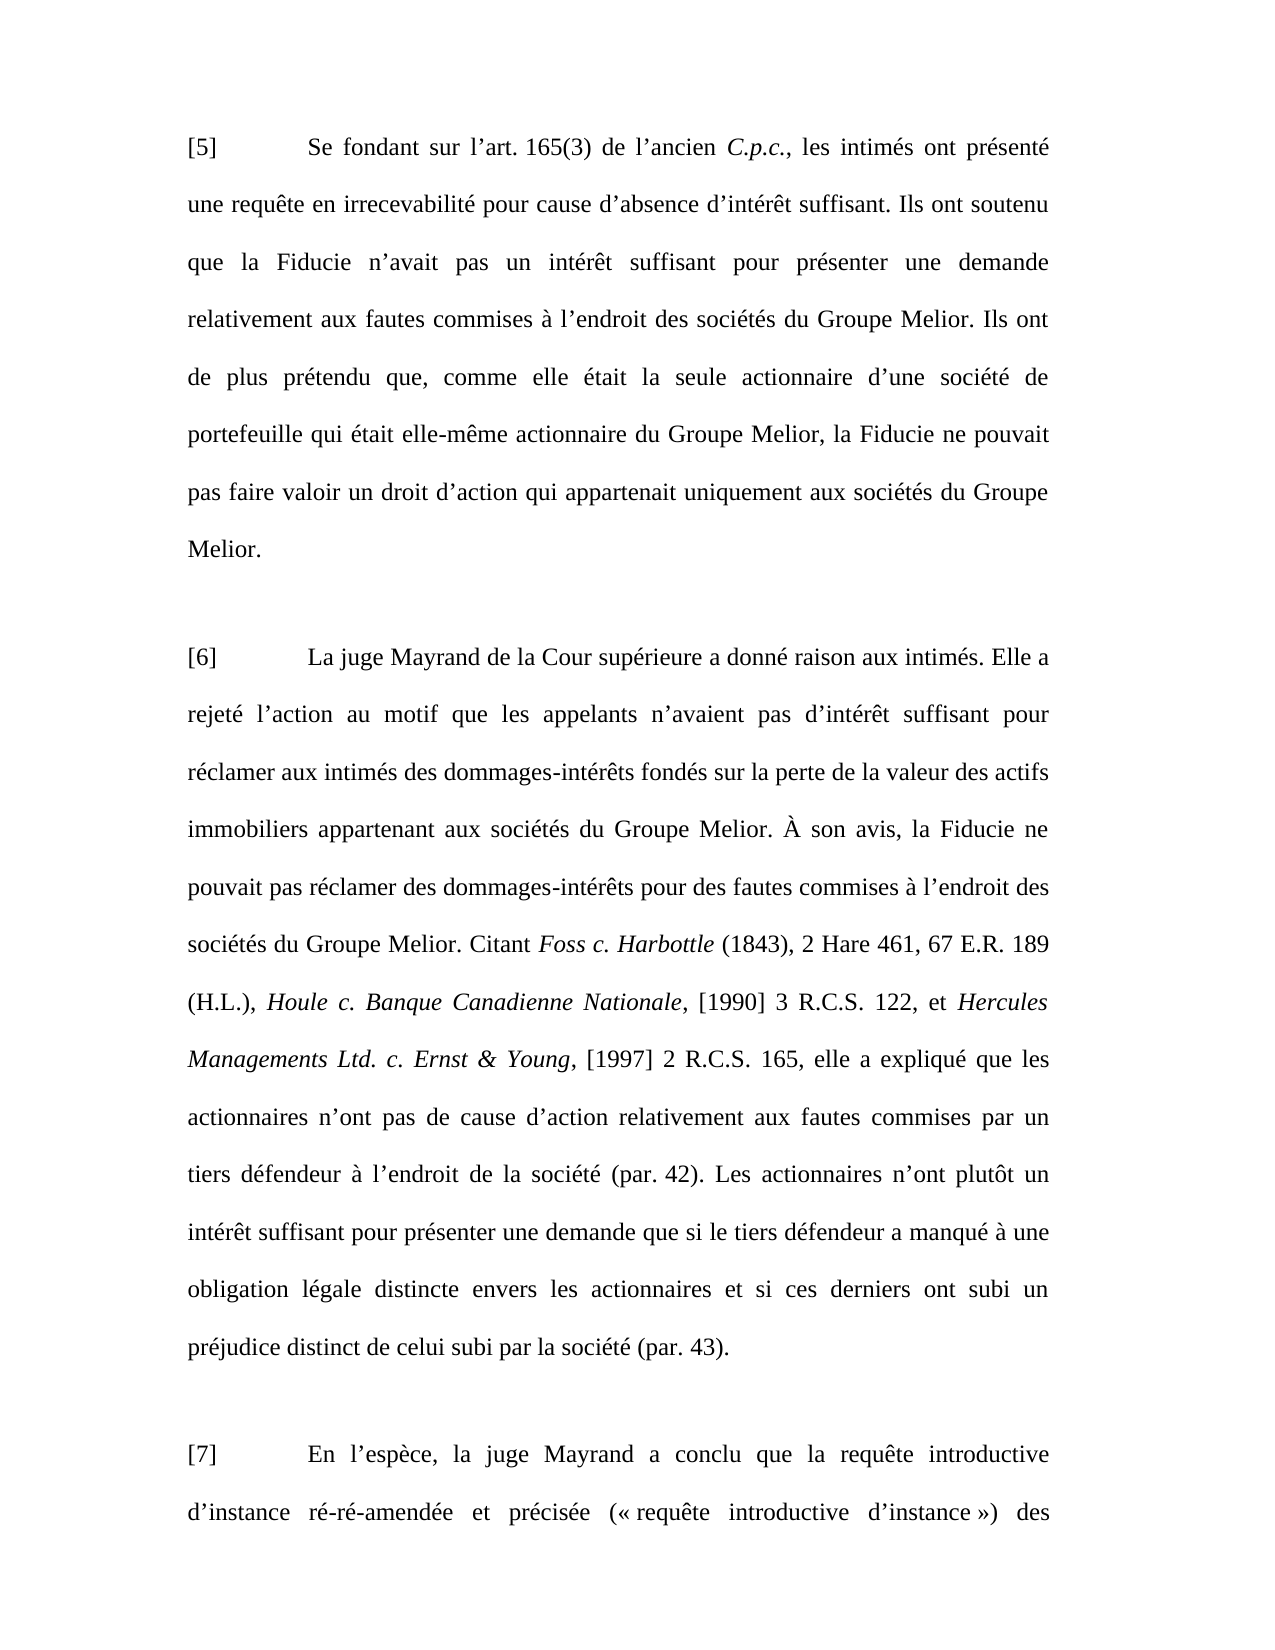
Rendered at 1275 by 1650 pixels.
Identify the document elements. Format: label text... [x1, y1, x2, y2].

text La juge Mayrand de la Cour supérieure a donné raison aux intimés. Elle a rejeté l’action au motif que les appelants n’avaient pas d’intérêt suffisant pour réclamer aux intimés des dommages-intérêts fondés sur la perte de la valeur des actifs immobiliers appartenant aux sociétés du Groupe Melior. À son avis, la Fiducie ne pouvait pas réclamer des dommages-intérêts pour des fautes commises à l’endroit des sociétés du Groupe Melior. Citant Foss c. Harbottle (1843), 2 Hare 461, 67 E.R. 189 (H.L.), Houle c. Banque Canadienne Nationale, [1990] 3 R.C.S. 122, et Hercules Managements Ltd. c. Ernst & Young, [1997] 2 R.C.S. 165, elle a expliqué que les actionnaires n’ont pas de cause d’action relativement aux fautes commises par un tiers défendeur à l’endroit de la société (par. 42). Les actionnaires n’ont plutôt un intérêt suffisant pour présenter une demande que si le tiers défendeur a manqué à une obligation légale distincte envers les actionnaires et si ces derniers ont subi un préjudice distinct de celui subi par la société (par. 43). [187, 642, 1050, 1361]
text Se fondant sur l’art. 165(3) de l’ancien C.p.c., les intimés ont présenté une requête en irrecevabilité pour cause d’absence d’intérêt suffisant. Ils ont soutenu que la Fiducie n’avait pas un intérêt suffisant pour présenter une demande relativement aux fautes commises à l’endroit des sociétés du Groupe Melior. Ils ont de plus prétendu que, comme elle était la seule actionnaire d’une société de portefeuille qui était elle-même actionnaire du Groupe Melior, la Fiducie ne pouvait pas faire valoir un droit d’action qui appartenait uniquement aux sociétés du Groupe Melior. [187, 132, 1050, 563]
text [187, 1439, 1050, 1526]
